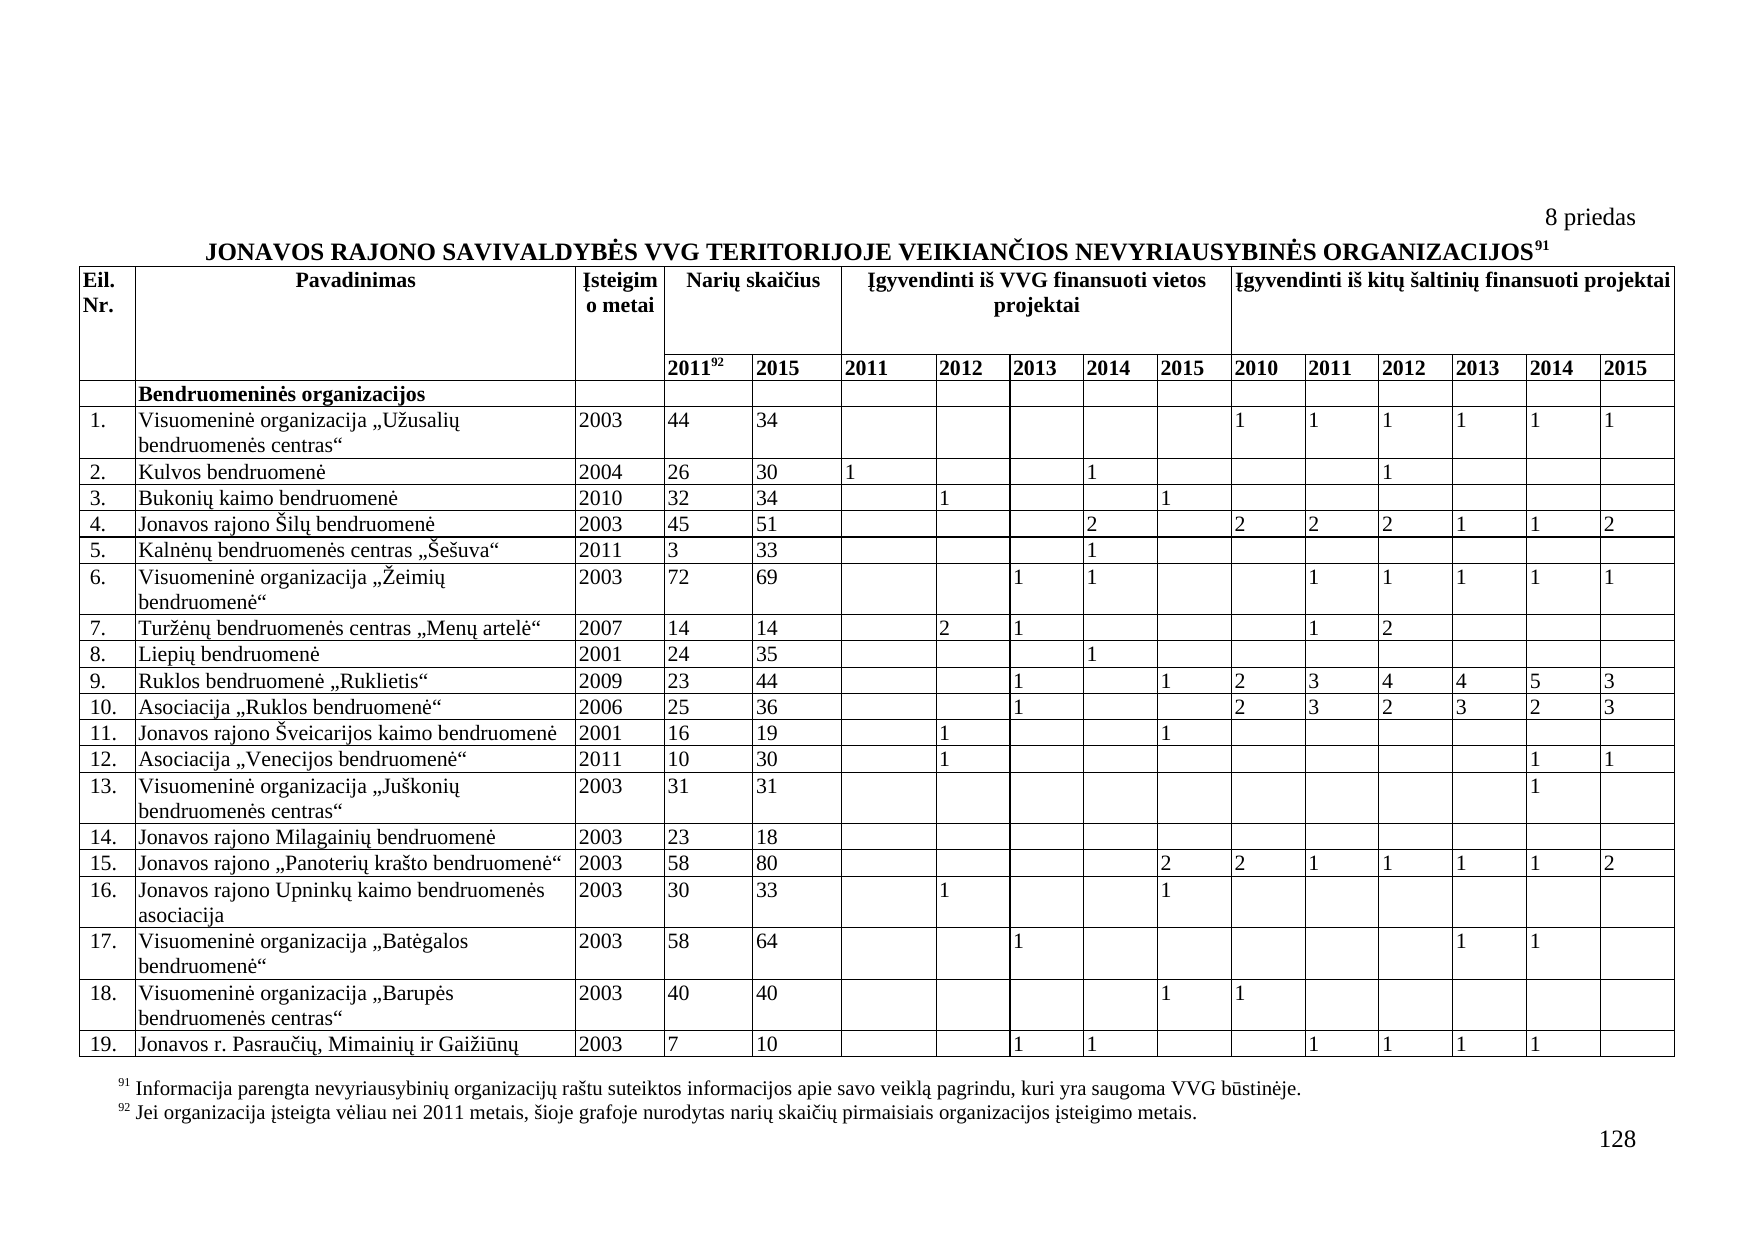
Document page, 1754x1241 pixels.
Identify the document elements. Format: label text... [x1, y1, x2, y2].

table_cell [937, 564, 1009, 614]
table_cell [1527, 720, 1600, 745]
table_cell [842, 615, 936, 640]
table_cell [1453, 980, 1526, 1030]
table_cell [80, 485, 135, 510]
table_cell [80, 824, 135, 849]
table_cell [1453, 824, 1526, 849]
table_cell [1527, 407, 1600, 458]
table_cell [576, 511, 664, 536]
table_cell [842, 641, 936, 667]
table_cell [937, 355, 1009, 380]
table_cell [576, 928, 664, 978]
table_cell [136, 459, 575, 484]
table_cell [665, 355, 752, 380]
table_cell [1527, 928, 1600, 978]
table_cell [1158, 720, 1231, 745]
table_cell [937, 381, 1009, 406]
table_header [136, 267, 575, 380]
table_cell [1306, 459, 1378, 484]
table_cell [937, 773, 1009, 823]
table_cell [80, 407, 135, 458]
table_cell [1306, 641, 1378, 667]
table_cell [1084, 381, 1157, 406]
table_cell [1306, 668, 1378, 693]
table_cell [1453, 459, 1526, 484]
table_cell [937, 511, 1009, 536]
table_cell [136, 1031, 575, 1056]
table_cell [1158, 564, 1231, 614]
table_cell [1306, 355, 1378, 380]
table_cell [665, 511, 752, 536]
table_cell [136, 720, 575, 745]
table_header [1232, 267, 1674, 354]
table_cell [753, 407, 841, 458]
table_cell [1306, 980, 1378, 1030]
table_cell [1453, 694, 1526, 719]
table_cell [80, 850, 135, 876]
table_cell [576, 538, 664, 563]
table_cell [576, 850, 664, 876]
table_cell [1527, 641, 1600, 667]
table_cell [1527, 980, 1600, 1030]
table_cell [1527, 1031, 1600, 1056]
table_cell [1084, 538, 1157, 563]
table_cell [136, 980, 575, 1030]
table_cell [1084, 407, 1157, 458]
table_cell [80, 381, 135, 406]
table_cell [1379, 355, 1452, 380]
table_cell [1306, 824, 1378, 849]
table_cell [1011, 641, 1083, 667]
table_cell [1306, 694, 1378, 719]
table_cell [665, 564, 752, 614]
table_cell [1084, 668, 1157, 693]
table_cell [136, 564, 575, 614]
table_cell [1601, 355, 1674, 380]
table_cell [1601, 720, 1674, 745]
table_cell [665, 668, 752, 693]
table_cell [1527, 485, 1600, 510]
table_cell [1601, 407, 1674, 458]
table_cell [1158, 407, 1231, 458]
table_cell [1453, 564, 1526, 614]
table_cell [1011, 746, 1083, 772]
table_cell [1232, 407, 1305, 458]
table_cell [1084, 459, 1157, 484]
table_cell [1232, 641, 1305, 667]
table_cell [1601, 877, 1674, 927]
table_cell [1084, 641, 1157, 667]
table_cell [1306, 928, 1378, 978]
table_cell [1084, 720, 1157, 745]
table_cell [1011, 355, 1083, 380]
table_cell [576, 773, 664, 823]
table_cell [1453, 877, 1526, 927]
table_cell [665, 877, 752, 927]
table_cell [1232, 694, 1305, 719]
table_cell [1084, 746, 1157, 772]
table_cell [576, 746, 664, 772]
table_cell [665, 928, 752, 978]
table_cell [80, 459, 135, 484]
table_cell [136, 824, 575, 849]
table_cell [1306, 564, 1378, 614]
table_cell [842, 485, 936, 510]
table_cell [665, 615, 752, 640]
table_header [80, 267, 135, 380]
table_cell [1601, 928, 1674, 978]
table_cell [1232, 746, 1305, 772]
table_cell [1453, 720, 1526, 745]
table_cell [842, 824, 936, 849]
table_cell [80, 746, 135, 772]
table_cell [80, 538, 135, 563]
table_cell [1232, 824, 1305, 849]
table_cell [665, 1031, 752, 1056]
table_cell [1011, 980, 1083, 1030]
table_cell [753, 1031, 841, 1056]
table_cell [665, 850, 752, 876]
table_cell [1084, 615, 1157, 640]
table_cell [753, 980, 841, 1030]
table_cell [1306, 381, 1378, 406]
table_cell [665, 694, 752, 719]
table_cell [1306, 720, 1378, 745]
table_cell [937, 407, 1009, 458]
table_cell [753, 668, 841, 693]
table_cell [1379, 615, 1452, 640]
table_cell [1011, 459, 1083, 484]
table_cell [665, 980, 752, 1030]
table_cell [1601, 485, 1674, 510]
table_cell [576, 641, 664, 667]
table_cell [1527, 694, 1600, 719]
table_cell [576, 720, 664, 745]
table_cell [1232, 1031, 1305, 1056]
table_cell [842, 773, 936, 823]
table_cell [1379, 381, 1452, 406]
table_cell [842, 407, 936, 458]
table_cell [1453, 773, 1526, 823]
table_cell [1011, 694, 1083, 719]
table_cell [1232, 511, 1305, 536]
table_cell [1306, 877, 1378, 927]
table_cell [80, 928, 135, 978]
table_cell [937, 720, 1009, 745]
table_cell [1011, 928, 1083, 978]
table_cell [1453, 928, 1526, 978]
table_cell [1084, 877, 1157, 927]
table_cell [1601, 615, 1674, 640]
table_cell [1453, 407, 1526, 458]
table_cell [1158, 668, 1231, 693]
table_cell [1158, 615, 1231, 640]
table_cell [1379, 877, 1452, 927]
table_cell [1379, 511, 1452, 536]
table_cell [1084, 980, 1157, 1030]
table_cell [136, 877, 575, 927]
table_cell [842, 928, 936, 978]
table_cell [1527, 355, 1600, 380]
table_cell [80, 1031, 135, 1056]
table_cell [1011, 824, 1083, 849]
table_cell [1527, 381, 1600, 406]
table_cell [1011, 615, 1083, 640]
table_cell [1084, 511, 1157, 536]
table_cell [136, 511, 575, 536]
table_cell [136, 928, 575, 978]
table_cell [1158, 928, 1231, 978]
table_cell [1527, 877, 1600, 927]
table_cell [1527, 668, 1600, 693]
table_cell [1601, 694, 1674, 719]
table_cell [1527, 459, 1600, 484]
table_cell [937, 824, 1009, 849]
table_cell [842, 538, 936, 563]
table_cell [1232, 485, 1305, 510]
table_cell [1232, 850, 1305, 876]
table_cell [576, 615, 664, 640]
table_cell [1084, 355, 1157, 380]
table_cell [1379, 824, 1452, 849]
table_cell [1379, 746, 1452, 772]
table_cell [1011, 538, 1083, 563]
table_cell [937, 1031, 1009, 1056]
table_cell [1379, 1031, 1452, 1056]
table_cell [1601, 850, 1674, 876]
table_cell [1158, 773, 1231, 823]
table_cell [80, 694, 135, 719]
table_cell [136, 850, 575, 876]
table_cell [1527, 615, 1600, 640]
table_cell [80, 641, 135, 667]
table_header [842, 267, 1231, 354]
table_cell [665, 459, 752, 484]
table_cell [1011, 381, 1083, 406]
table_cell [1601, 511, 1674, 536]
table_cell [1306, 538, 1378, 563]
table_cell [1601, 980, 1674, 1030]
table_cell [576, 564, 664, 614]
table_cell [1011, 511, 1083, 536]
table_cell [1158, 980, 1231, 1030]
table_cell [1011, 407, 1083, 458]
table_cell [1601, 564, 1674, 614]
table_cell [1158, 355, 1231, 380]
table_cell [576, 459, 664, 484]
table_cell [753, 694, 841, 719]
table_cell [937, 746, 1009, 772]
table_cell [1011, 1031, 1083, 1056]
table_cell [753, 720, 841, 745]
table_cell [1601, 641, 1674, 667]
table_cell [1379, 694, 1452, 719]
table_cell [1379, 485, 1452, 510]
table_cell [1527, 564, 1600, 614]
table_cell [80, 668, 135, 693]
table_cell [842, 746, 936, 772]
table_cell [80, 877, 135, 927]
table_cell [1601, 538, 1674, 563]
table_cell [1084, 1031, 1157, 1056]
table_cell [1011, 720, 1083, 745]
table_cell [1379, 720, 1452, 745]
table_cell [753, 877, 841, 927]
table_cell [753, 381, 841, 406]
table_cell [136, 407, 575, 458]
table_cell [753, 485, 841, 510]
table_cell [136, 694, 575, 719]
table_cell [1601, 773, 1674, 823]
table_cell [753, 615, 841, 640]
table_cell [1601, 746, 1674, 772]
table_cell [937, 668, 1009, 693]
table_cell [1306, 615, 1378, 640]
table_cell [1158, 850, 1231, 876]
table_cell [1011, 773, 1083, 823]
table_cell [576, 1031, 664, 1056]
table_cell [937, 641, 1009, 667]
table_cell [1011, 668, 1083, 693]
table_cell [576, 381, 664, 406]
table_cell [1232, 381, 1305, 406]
subtitle 8 priedas [118, 202, 1636, 231]
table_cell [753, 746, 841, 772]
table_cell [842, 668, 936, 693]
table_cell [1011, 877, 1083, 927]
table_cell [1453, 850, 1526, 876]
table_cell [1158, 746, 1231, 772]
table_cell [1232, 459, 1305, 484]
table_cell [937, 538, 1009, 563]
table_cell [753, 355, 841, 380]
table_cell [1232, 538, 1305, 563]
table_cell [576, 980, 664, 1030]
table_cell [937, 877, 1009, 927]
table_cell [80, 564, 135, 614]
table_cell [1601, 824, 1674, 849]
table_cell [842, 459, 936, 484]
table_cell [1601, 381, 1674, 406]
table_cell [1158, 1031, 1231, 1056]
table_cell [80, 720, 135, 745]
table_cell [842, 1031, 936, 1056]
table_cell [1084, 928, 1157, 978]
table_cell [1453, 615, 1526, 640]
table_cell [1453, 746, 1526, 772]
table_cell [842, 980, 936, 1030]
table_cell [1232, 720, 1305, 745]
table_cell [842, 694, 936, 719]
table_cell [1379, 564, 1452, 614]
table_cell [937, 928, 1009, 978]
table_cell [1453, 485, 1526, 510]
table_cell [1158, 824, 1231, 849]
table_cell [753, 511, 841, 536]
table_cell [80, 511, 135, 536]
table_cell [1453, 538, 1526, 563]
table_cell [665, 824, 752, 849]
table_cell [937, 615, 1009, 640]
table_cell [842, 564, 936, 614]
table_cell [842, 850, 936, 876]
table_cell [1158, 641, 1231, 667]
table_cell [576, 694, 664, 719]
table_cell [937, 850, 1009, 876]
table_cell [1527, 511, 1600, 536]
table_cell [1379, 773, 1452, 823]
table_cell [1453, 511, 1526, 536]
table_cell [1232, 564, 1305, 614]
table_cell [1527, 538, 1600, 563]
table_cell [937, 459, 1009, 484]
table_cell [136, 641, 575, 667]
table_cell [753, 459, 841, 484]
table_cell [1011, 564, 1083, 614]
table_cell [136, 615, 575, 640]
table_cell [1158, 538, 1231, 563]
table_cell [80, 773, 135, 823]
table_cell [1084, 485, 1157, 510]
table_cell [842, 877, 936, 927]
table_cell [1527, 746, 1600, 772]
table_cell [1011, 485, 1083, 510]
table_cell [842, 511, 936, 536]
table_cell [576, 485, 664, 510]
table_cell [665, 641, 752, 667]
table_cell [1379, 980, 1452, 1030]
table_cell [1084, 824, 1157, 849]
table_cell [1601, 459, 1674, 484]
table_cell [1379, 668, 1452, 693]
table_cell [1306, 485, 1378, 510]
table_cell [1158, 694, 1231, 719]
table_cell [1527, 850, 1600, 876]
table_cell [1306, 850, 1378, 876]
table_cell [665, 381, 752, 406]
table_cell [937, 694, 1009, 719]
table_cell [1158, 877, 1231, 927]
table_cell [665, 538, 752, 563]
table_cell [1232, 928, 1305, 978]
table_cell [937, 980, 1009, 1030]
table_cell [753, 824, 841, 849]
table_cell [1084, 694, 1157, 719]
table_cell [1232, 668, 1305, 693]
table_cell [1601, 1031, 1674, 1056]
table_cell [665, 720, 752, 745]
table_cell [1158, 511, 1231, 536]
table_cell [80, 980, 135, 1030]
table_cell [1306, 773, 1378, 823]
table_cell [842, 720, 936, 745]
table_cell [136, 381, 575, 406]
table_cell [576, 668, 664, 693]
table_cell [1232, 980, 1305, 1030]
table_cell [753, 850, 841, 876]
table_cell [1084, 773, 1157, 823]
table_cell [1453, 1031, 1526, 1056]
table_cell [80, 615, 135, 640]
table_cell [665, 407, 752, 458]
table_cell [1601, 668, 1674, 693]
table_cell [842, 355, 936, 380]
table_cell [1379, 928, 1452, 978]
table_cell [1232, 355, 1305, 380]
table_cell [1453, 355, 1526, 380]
text JONAVOS RAJONO SAVIVALDYBĖS VVG TERITORIJOJE VEIKIANČIOS NEVYRIAUSYBINĖS ORGANIZACIJOS [118, 237, 1636, 266]
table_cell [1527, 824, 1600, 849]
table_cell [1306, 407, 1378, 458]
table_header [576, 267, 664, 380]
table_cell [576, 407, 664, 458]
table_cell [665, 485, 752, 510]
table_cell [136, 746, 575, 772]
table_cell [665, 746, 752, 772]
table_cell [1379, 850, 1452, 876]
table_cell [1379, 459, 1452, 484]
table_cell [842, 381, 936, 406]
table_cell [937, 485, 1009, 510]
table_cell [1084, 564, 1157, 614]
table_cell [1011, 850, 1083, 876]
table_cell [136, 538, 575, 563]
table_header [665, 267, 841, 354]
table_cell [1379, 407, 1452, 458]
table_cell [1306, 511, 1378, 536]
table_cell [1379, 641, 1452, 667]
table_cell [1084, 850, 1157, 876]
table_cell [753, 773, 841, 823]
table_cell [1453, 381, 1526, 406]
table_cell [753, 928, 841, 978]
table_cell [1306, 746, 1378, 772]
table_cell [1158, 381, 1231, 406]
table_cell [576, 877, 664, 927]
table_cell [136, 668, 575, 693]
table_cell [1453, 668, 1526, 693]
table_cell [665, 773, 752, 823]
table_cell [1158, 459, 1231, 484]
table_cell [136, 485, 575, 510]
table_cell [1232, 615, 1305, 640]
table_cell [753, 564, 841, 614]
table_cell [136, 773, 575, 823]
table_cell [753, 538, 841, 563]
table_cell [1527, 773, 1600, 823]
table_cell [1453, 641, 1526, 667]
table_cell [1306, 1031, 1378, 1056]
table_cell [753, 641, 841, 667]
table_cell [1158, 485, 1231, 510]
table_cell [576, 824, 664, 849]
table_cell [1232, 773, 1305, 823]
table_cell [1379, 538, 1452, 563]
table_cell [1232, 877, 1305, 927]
